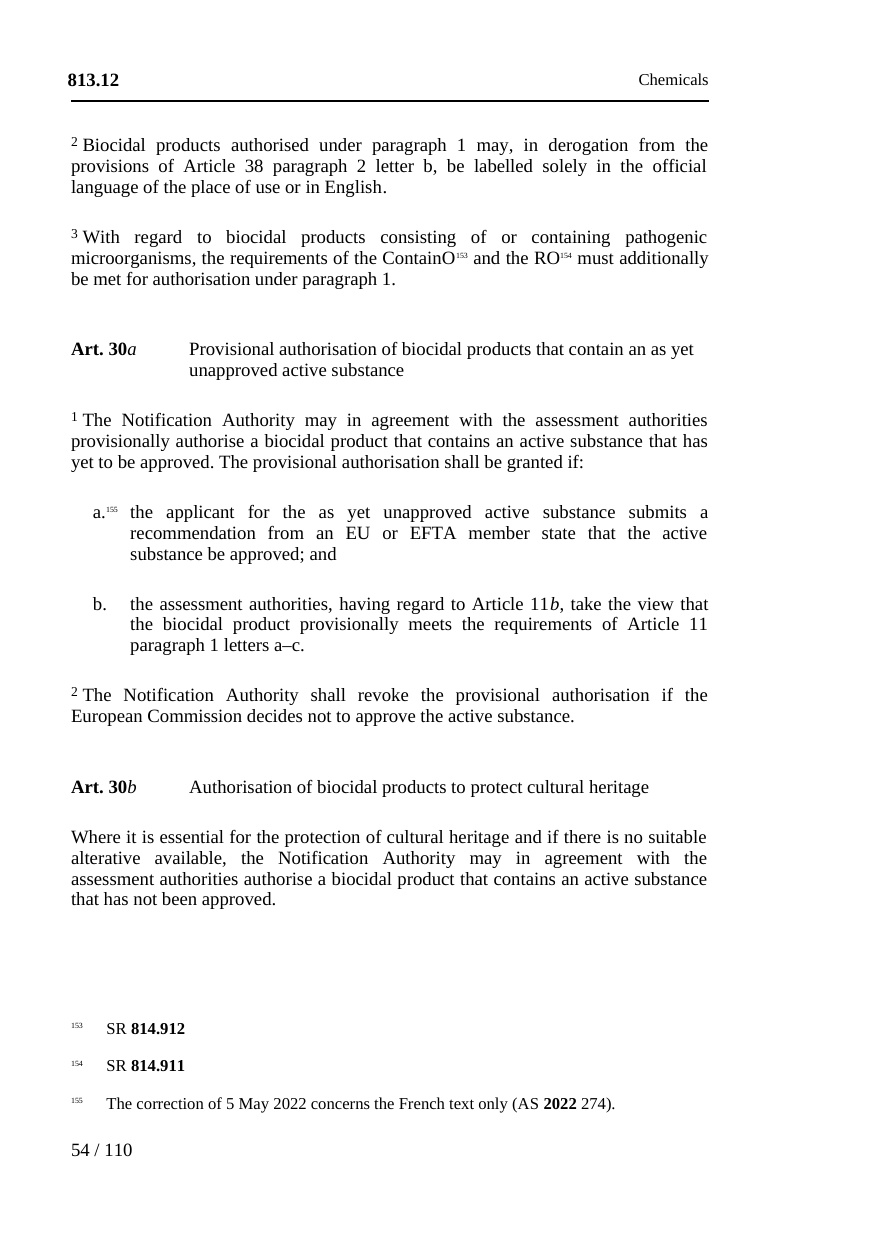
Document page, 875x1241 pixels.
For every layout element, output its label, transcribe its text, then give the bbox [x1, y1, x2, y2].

text 3 With regard to biocidal products consisting of or containing pathogenic microorganisms, the requirements of the ContainO and the RO must additionally be met for authorisation under paragraph 1. [71, 227, 709, 289]
text 2 Biocidal products authorised under paragraph 1 may, in derogation from the provisions of Article 38 paragraph 2 letter b, be labelled solely in the official language of the place of use or in English. [71, 135, 709, 197]
text 2 The Notification Authority shall revoke the provisional authorisation if the European Commission decides not to approve the active substance. [71, 685, 709, 727]
text Where it is essential for the protection of cultural heritage and if there is no suitable alterative available, the Notification Authority may in agreement with the assessment authorities authorise a biocidal product that contains an active substance that has not been approved. [71, 827, 709, 910]
subtitle Art. 30a Provisional authorisation of biocidal products that contain an as yet unapproved active substance [71, 339, 709, 381]
text a. the applicant for the as yet unapproved active substance submits a recommendation from an EU or EFTA member state that the active substance be approved; and [93, 502, 709, 564]
subtitle Art. 30b Authorisation of biocidal products to protect cultural heritage [71, 777, 709, 797]
text 1 The Notification Authority may in agreement with the assessment authorities provisionally authorise a biocidal product that contains an active substance that has yet to be approved. The provisional authorisation shall be granted if: [71, 410, 709, 472]
text b. the assessment authorities, having regard to Article 11b, take the view that the biocidal product provisionally meets the requirements of Article 11 paragraph 1 letters a–c. [93, 593, 709, 656]
